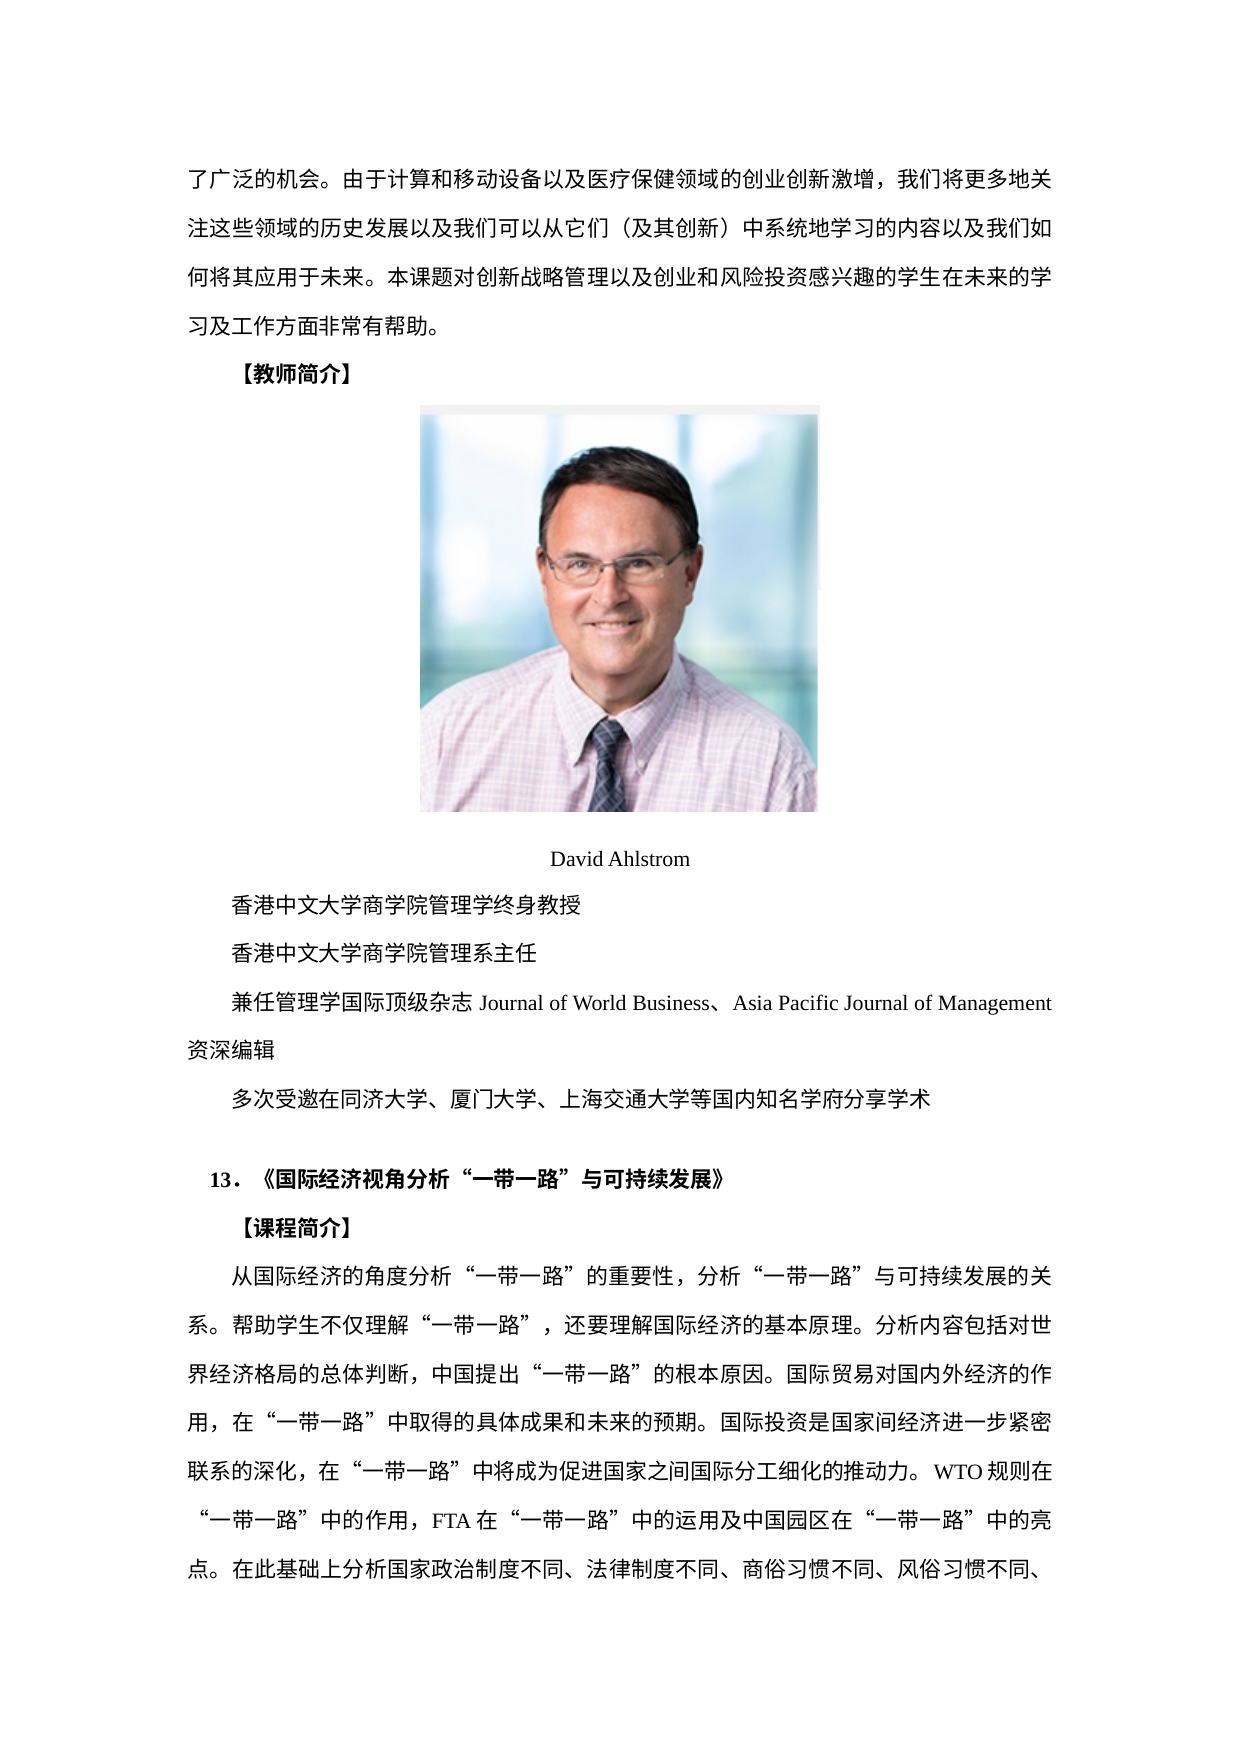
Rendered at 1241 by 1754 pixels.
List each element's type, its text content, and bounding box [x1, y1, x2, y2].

text 13．《国际经济视角分析“一带一路”与可持续发展》 [187, 1162, 1053, 1194]
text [187, 1259, 1053, 1584]
picture [420, 405, 821, 812]
text  香港中文大学商学院管理系主任 [187, 936, 1053, 968]
text  多次受邀在同济大学、厦门大学、上海交通大学等国内知名学府分享学术 [187, 1081, 1053, 1114]
text  香港中文大学商学院管理学终身教授 [187, 887, 1053, 920]
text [187, 162, 1053, 341]
text David Ahlstrom [187, 842, 1053, 875]
text  兼任管理学国际顶级杂志 Journal of World Business、Asia Pacific Journal of Management 资深编辑 [187, 984, 1053, 1065]
text 【教师简介】 [187, 357, 1053, 389]
text 【课程简介】 [187, 1210, 1053, 1243]
